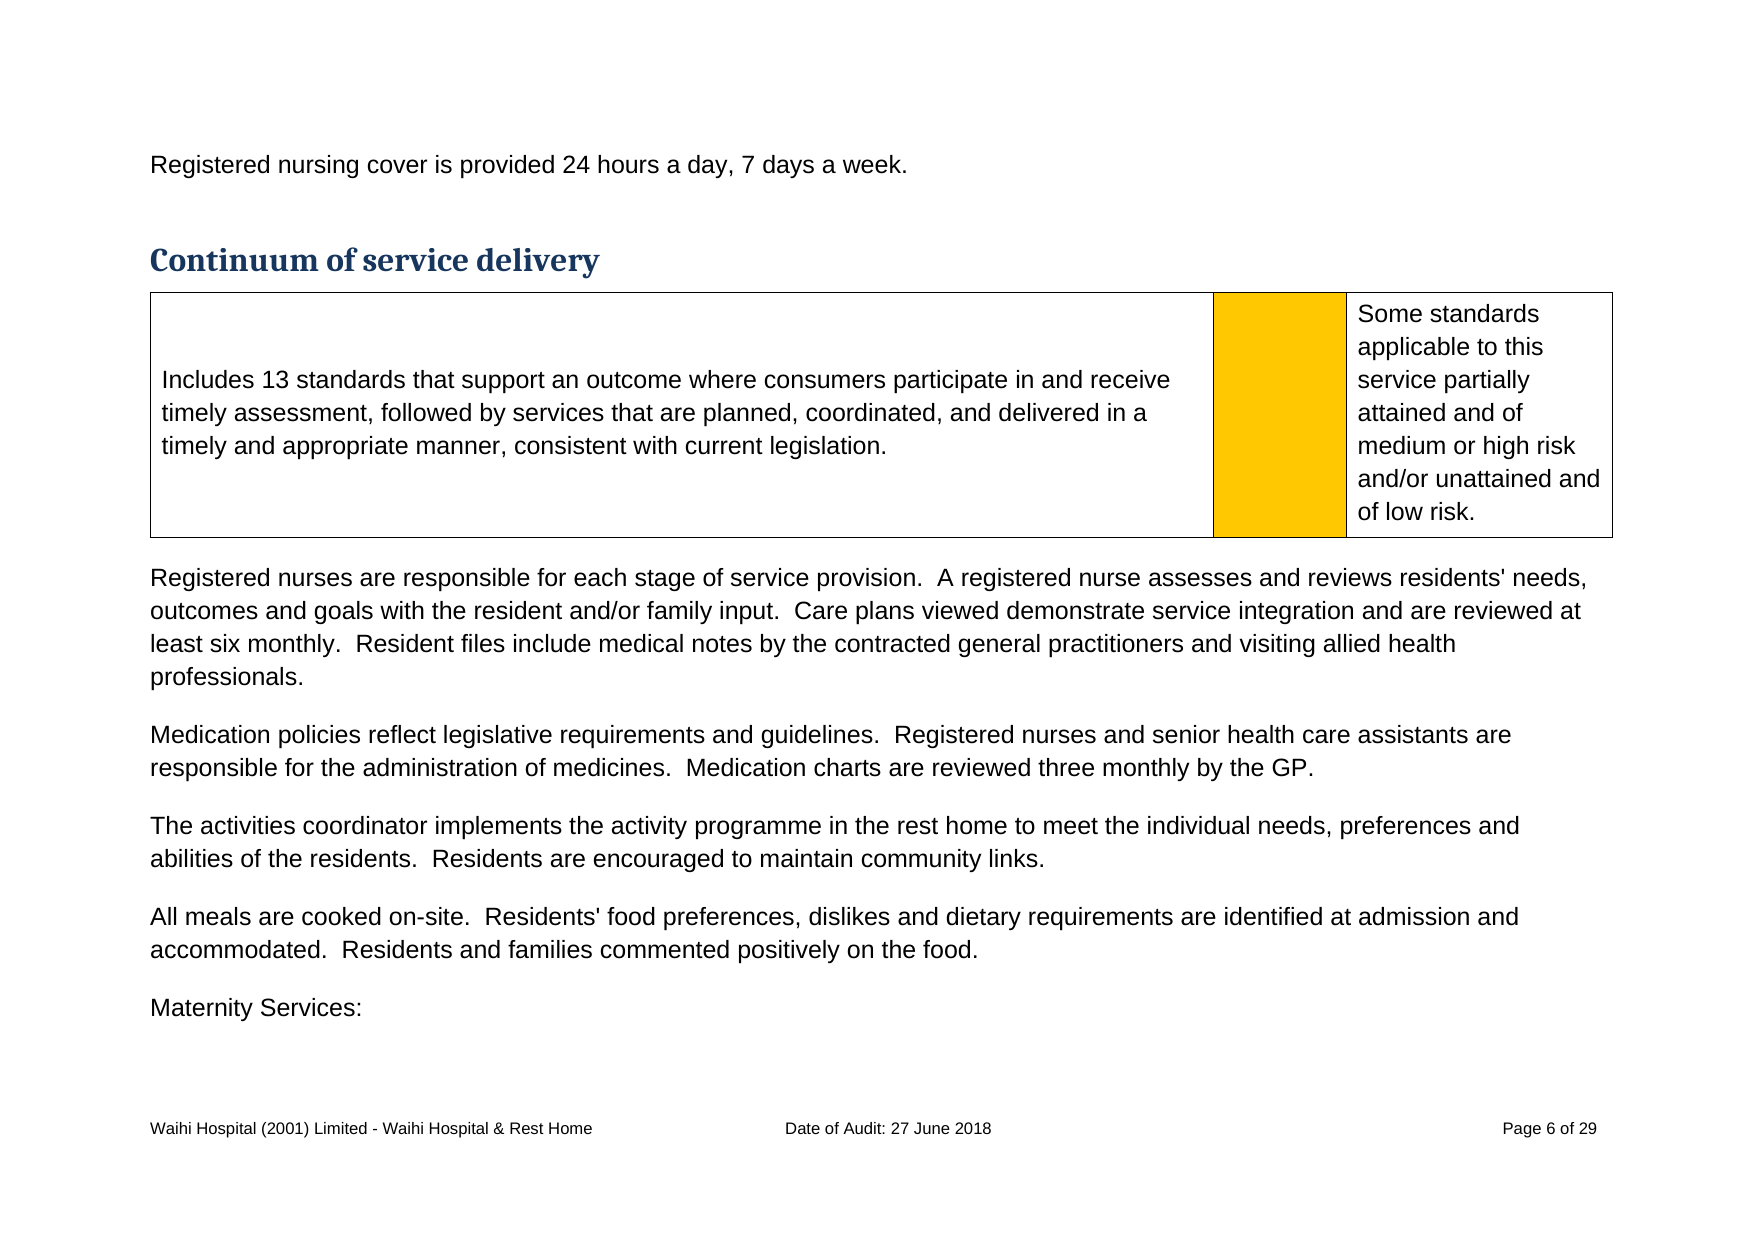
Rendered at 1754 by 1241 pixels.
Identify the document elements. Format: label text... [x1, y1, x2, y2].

text Registered nursing cover is provided 24 hours a day, 7 days a week. [150, 150, 1604, 179]
text Medication policies reflect legislative requirements and guidelines. Registered nurses and senior health care assistants are responsible for the administration of medicines. Medication charts are reviewed three monthly by the GP. [150, 720, 1604, 781]
text Maternity Services: [150, 993, 1604, 1022]
text All meals are cooked on-site. Residents' food preferences, dislikes and dietary requirements are identified at admission and accommodated. Residents and families commented positively on the food. [150, 902, 1604, 963]
table_header Some standards applicable to this service partially attained and of medium or high risk and/or unattained and of low risk. [1347, 293, 1612, 537]
table_header Includes 13 standards that support an outcome where consumers participate in and receive timely assessment, followed by services that are planned, coordinated, and delivered in a timely and appropriate manner, consistent with current legislation. [151, 293, 1213, 537]
text The activities coordinator implements the activity programme in the rest home to meet the individual needs, preferences and abilities of the residents. Residents are encouraged to maintain community links. [150, 811, 1604, 872]
subtitle Continuum of service delivery [150, 241, 1604, 279]
table_header [1214, 293, 1346, 537]
text Registered nurses are responsible for each stage of service provision. A registered nurse assesses and reviews residents' needs, outcomes and goals with the resident and/or family input. Care plans viewed demonstrate service integration and are reviewed at least six monthly. Resident files include medical notes by the contracted general practitioners and visiting allied health professionals. [150, 563, 1604, 690]
